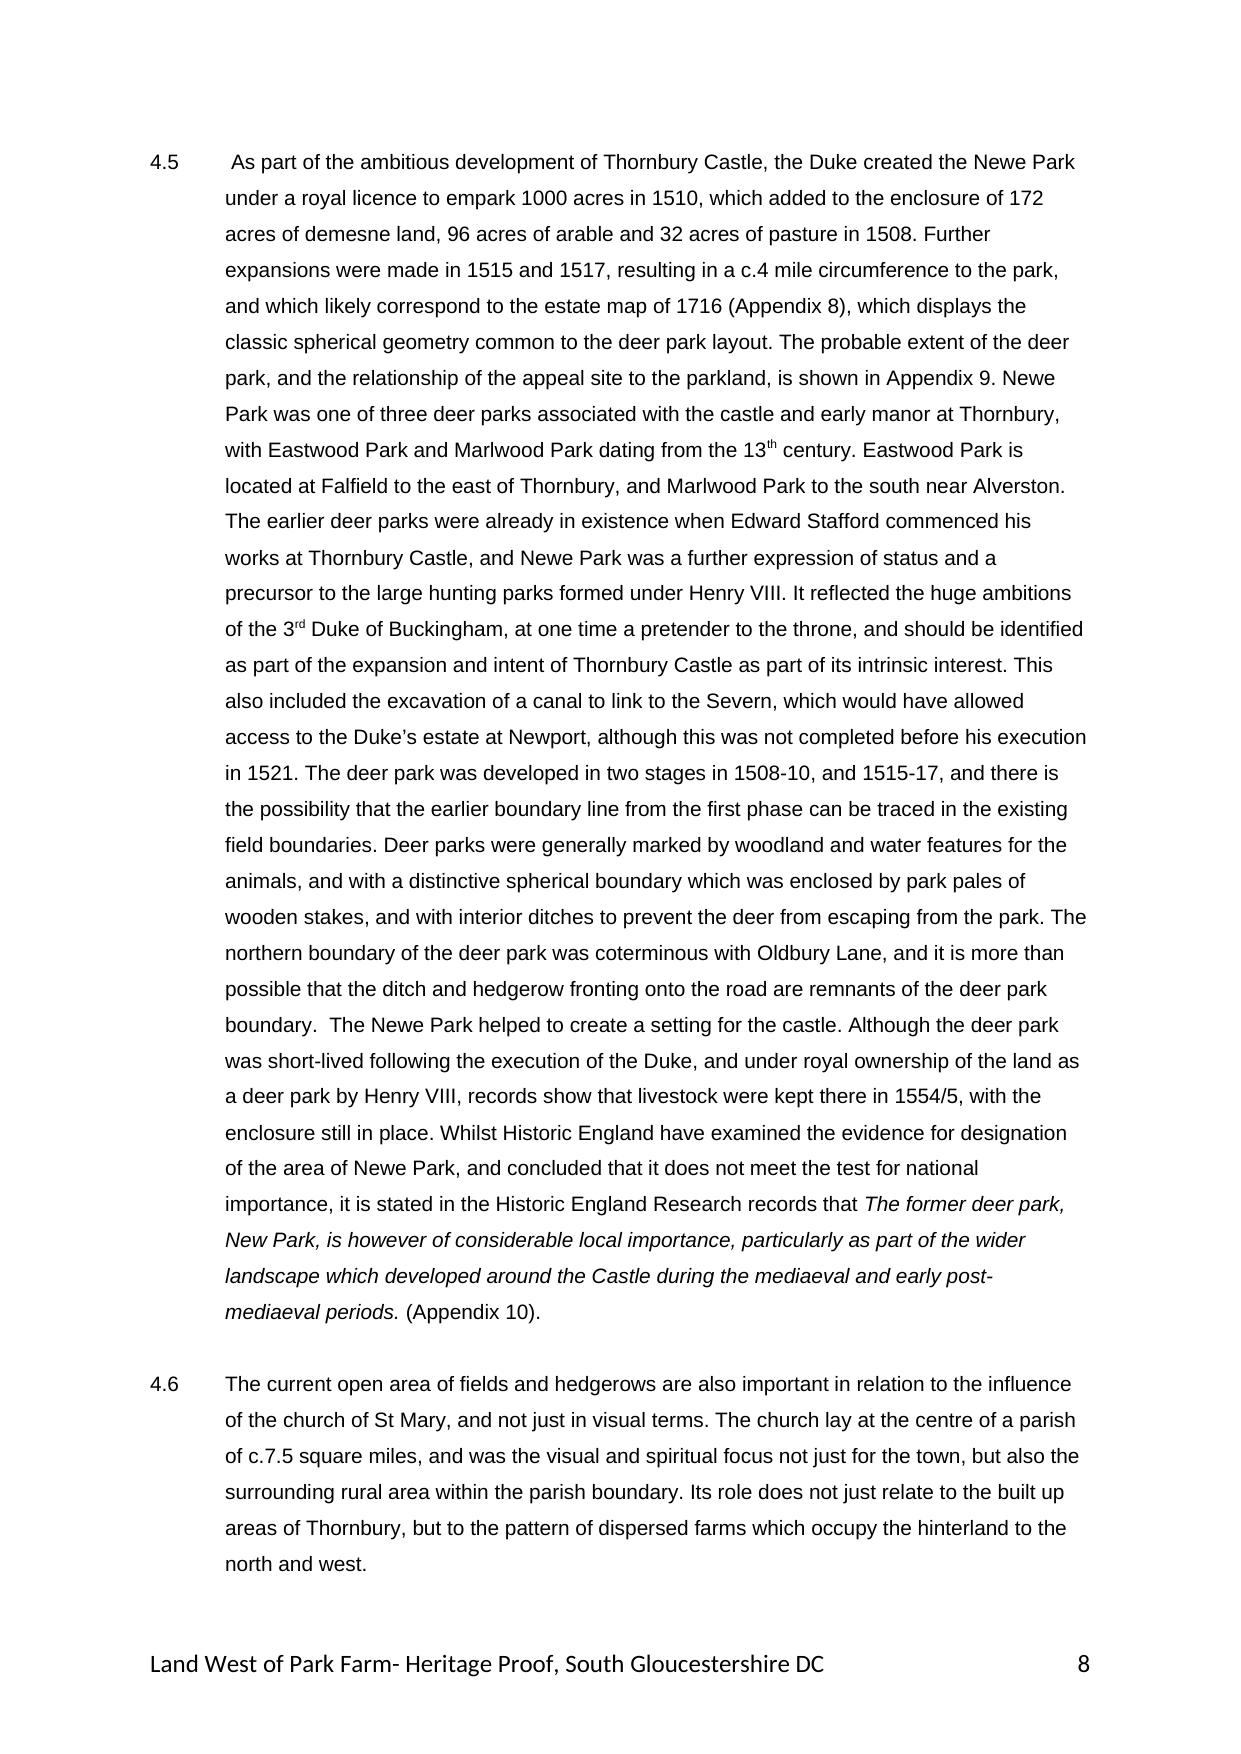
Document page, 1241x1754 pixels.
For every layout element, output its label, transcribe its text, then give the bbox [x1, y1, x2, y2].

text 4.6 The current open area of fields and hedgerows are also important in relation to the influence of the church of St Mary, and not just in visual terms. The church lay at the centre of a parish of c.7.5 square miles, and was the visual and spiritual focus not just for the town, but also the surrounding rural area within the parish boundary. Its role does not just relate to the built up areas of Thornbury, but to the pattern of dispersed farms which occupy the hinterland to the north and west. [150, 1372, 1090, 1576]
text 4.5 As part of the ambitious development of Thornbury Castle, the Duke created the Newe Park under a royal licence to empark 1000 acres in 1510, which added to the enclosure of 172 acres of demesne land, 96 acres of arable and 32 acres of pasture in 1508. Further expansions were made in 1515 and 1517, resulting in a c.4 mile circumference to the park, and which likely correspond to the estate map of 1716 (Appendix 8), which displays the classic spherical geometry common to the deer park layout. The probable extent of the deer park, and the relationship of the appeal site to the parkland, is shown in Appendix 9. Newe Park was one of three deer parks associated with the castle and early manor at Thornbury, with Eastwood Park and Marlwood Park dating from the 13th century. Eastwood Park is located at Falfield to the east of Thornbury, and Marlwood Park to the south near Alverston. The earlier deer parks were already in existence when Edward Stafford commenced his works at Thornbury Castle, and Newe Park was a further expression of status and a precursor to the large hunting parks formed under Henry VIII. It reflected the huge ambitions of the 3rd Duke of Buckingham, at one time a pretender to the throne, and should be identified as part of the expansion and intent of Thornbury Castle as part of its intrinsic interest. This also included the excavation of a canal to link to the Severn, which would have allowed access to the Duke’s estate at Newport, although this was not completed before his execution in 1521. The deer park was developed in two stages in 1508-10, and 1515-17, and there is the possibility that the earlier boundary line from the first phase can be traced in the existing field boundaries. Deer parks were generally marked by woodland and water features for the animals, and with a distinctive spherical boundary which was enclosed by park pales of wooden stakes, and with interior ditches to prevent the deer from escaping from the park. The northern boundary of the deer park was coterminous with Oldbury Lane, and it is more than possible that the ditch and hedgerow fronting onto the road are remnants of the deer park boundary. The Newe Park helped to create a setting for the castle. Although the deer park was short-lived following the execution of the Duke, and under royal ownership of the land as a deer park by Henry VIII, records show that livestock were kept there in 1554/5, with the enclosure still in place. Whilst Historic England have examined the evidence for designation of the area of Newe Park, and concluded that it does not meet the test for national importance, it is stated in the Historic England Research records that The former deer park, New Park, is however of considerable local importance, particularly as part of the wider landscape which developed around the Castle during the mediaeval and early post-mediaeval periods. (Appendix 10). [150, 150, 1090, 1324]
